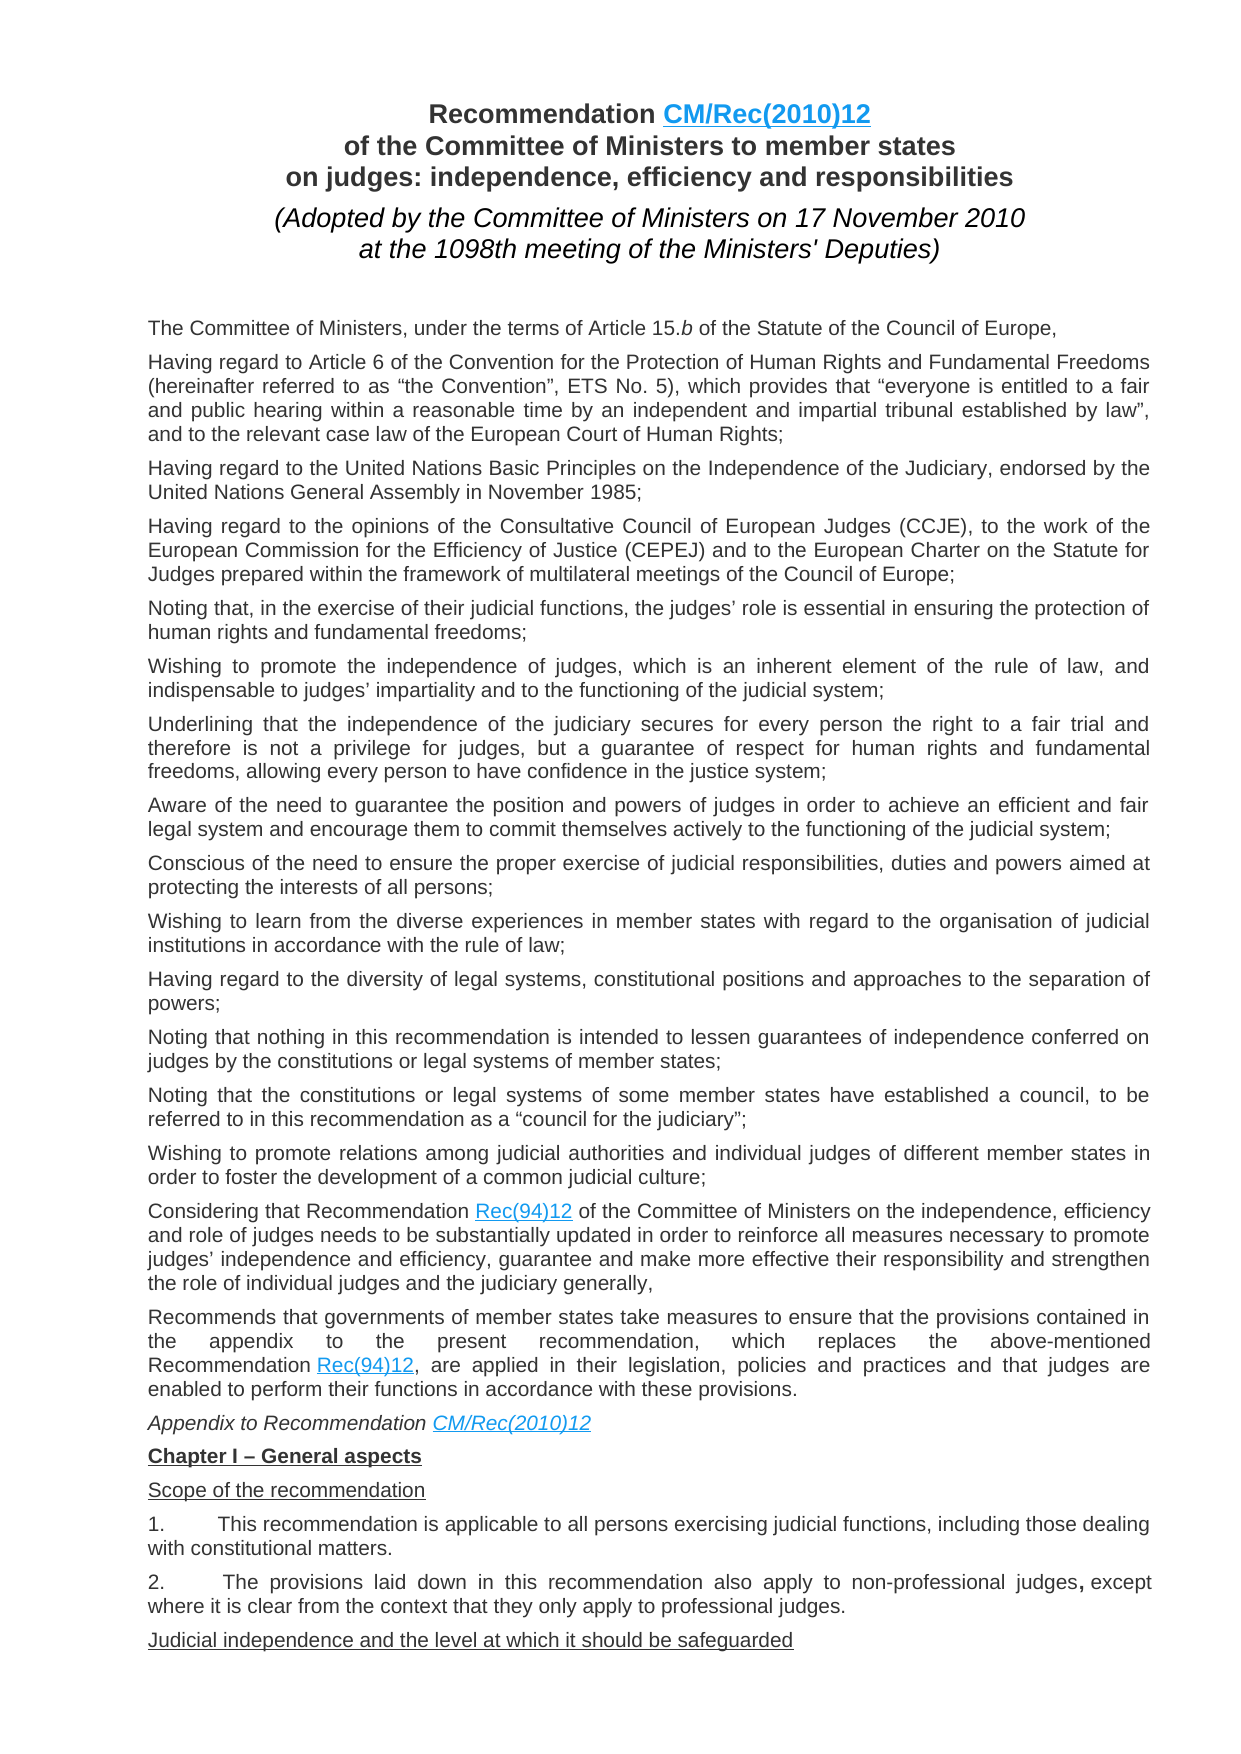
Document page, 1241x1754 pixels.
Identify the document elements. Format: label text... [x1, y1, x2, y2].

text Aware of the need to guarantee the position and powers of judges in order to achieve an efficient and fair legal system and encourage them to commit themselves actively to the functioning of the judicial system; [148, 793, 1152, 841]
text Wishing to promote relations among judicial authorities and individual judges of different member states in order to foster the development of a common judicial culture; [148, 1141, 1152, 1189]
text Noting that the constitutions or legal systems of some member states have established a council, to be referred to in this recommendation as a “council for the judiciary”; [148, 1083, 1152, 1131]
text (Adopted by the Committee of Ministers on 17 November 2010 at the 1098th meeting of the Ministers' Deputies) [148, 202, 1152, 265]
text 1. This recommendation is applicable to all persons exercising judicial functions, including those dealing with constitutional matters. [148, 1512, 1152, 1560]
text Noting that nothing in this recommendation is intended to lessen guarantees of independence conferred on judges by the constitutions or legal systems of member states; [148, 1025, 1152, 1073]
text Underlining that the independence of the judiciary secures for every person the right to a fair trial and therefore is not a privilege for judges, but a guarantee of respect for human rights and fundamental freedoms, allowing every person to have confidence in the justice system; [148, 711, 1152, 783]
text Conscious of the need to ensure the proper exercise of judicial responsibilities, duties and powers aimed at protecting the interests of all persons; [148, 851, 1152, 899]
text Having regard to Article 6 of the Convention for the Protection of Human Rights and Fundamental Freedoms (hereinafter referred to as “the Convention”, ETS No. 5), which provides that “everyone is entitled to a fair and public hearing within a reasonable time by an independent and impartial tribunal established by law”, and to the relevant case law of the European Court of Human Rights; [148, 350, 1152, 446]
text Appendix to Recommendation CM/Rec(2010)12 [148, 1410, 1152, 1434]
text Having regard to the United Nations Basic Principles on the Independence of the Judiciary, endorsed by the United Nations General Assembly in November 1985; [148, 456, 1152, 504]
text Chapter I – General aspects [148, 1444, 1152, 1468]
text The Committee of Ministers, under the terms of Article 15.b of the Statute of the Council of Europe, [148, 316, 1152, 340]
text Having regard to the opinions of the Consultative Council of European Judges (CCJE), to the work of the European Commission for the Efficiency of Justice (CEPEJ) and to the European Charter on the Statute for Judges prepared within the framework of multilateral meetings of the Council of Europe; [148, 514, 1152, 586]
text Recommends that governments of member states take measures to ensure that the provisions contained in the appendix to the present recommendation, which replaces the above-mentioned Recommendation Rec(94)12, are applied in their legislation, policies and practices and that judges are enabled to perform their functions in accordance with these provisions. [148, 1304, 1152, 1400]
text Scope of the recommendation [148, 1478, 1152, 1502]
text Judicial independence and the level at which it should be safeguarded [148, 1628, 1152, 1652]
text Recommendation CM/Rec(2010)12 of the Committee of Ministers to member states on judges: independence, efficiency and responsibilities [148, 98, 1152, 192]
text 2. The provisions laid down in this recommendation also apply to non-professional judges, except where it is clear from the context that they only apply to professional judges. [148, 1570, 1152, 1618]
text Wishing to promote the independence of judges, which is an inherent element of the rule of law, and indispensable to judges’ impartiality and to the functioning of the judicial system; [148, 653, 1152, 701]
text Wishing to learn from the diverse experiences in member states with regard to the organisation of judicial institutions in accordance with the rule of law; [148, 909, 1152, 957]
text Considering that Recommendation Rec(94)12 of the Committee of Ministers on the independence, efficiency and role of judges needs to be substantially updated in order to reinforce all measures necessary to promote judges’ independence and efficiency, guarantee and make more effective their responsibility and strengthen the role of individual judges and the judiciary generally, [148, 1199, 1152, 1294]
text Noting that, in the exercise of their judicial functions, the judges’ role is essential in ensuring the protection of human rights and fundamental freedoms; [148, 596, 1152, 643]
text Having regard to the diversity of legal systems, constitutional positions and approaches to the separation of powers; [148, 967, 1152, 1015]
